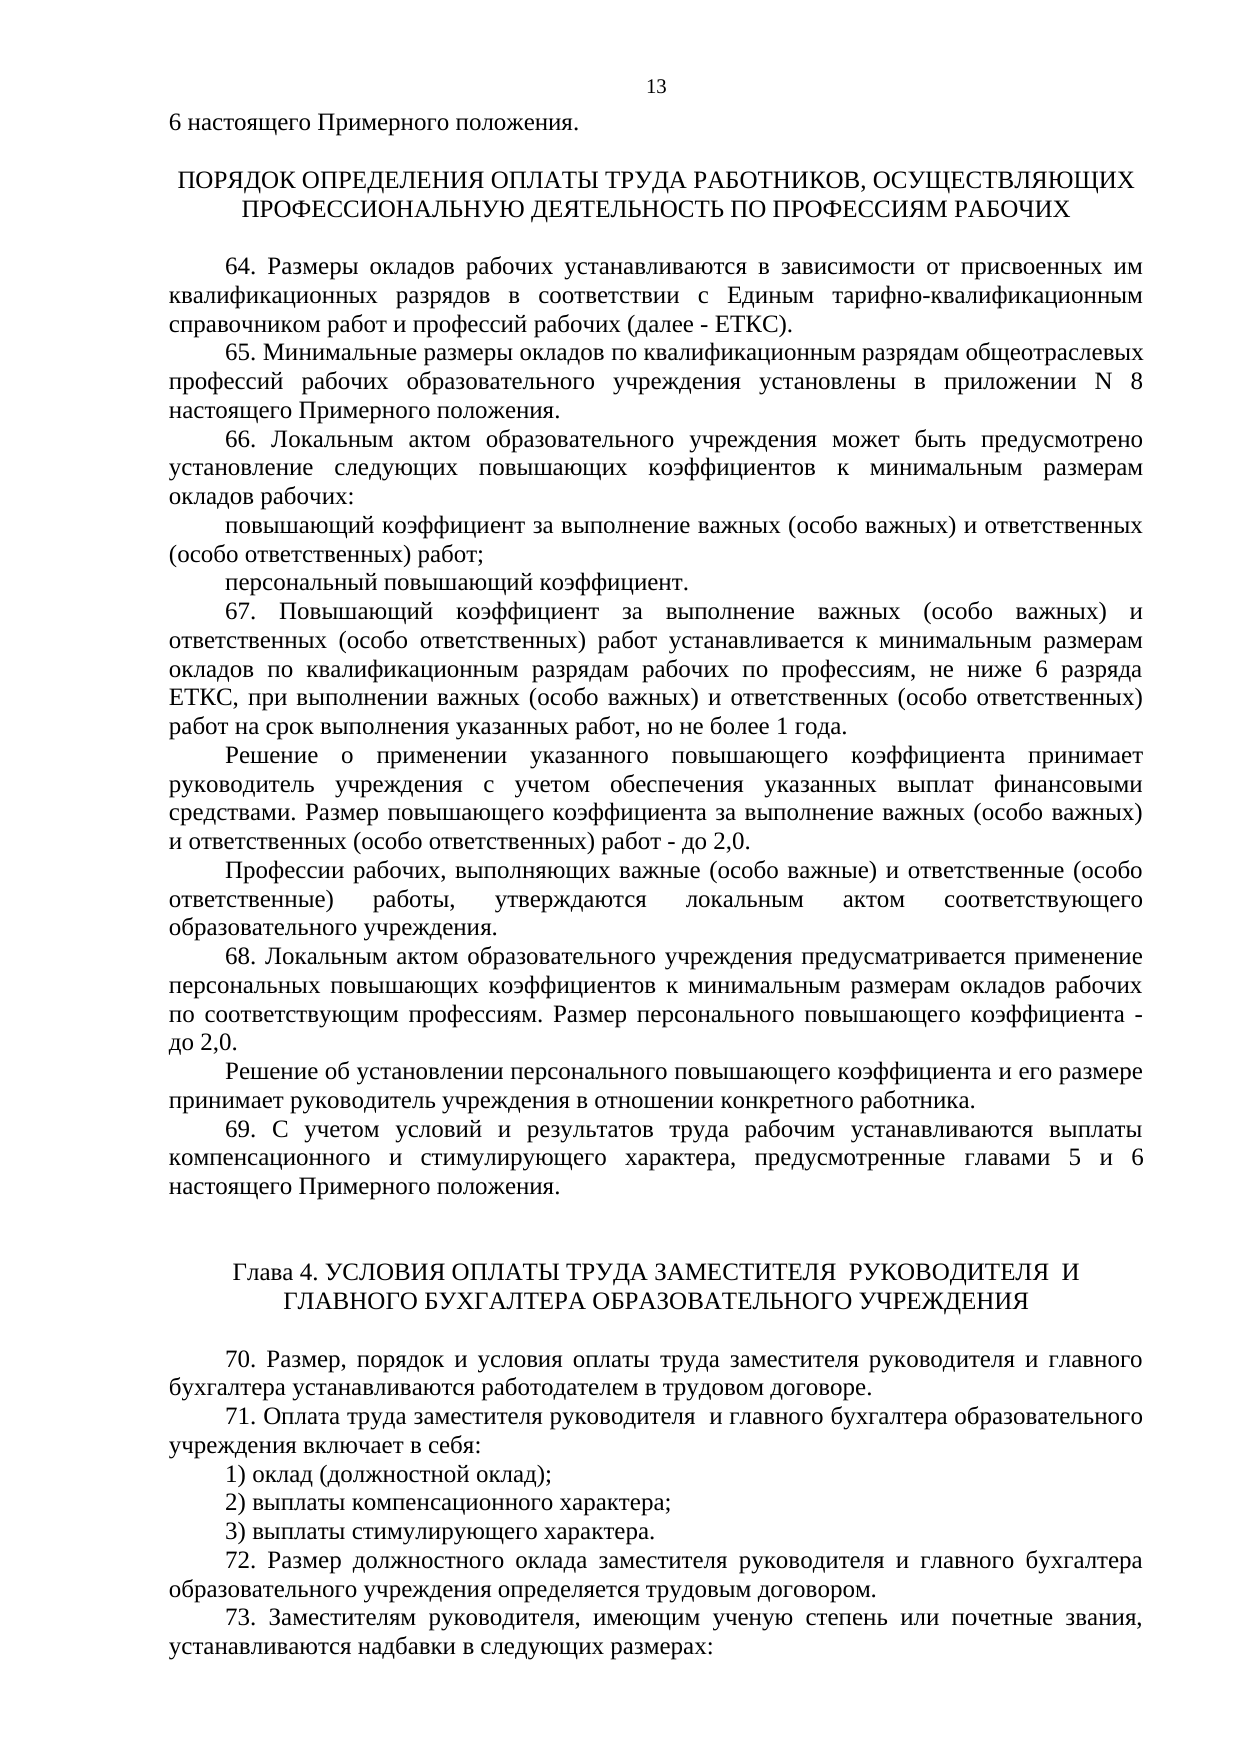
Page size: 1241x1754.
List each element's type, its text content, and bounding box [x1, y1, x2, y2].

text 72. Размер должностного оклада заместителя руководителя и главного бухгалтера образовательного учреждения определяется трудовым договором. [169, 1545, 1144, 1602]
text 69. С учетом условий и результатов труда рабочим устанавливаются выплаты компенсационного и стимулирующего характера, предусмотренные главами 5 и 6 настоящего Примерного положения. [169, 1114, 1144, 1200]
text 71. Оплата труда заместителя руководителя и главного бухгалтера образовательного учреждения включает в себя: [169, 1401, 1144, 1459]
text Глава 4. УСЛОВИЯ ОПЛАТЫ ТРУДА ЗАМЕСТИТЕЛЯ РУКОВОДИТЕЛЯ И ГЛАВНОГО БУХГАЛТЕРА ОБРАЗОВАТЕЛЬНОГО УЧРЕЖДЕНИЯ [169, 1257, 1144, 1315]
text 3) выплаты стимулирующего характера. [169, 1516, 1144, 1545]
text ПРОФЕССИОНАЛЬНУЮ ДЕЯТЕЛЬНОСТЬ ПО ПРОФЕССИЯМ РАБОЧИХ [169, 194, 1144, 222]
text 66. Локальным актом образовательного учреждения может быть предусмотрено установление следующих повышающих коэффициентов к минимальным размерам окладов рабочих: [169, 424, 1144, 510]
text 73. Заместителям руководителя, имеющим ученую степень или почетные звания, устанавливаются надбавки в следующих размерах: [169, 1602, 1144, 1660]
text 70. Размер, порядок и условия оплаты труда заместителя руководителя и главного бухгалтера устанавливаются работодателем в трудовом договоре. [169, 1344, 1144, 1401]
text 68. Локальным актом образовательного учреждения предусматривается применение персональных повышающих коэффициентов к минимальным размерам окладов рабочих по соответствующим профессиям. Размер персонального повышающего коэффициента - до 2,0. [169, 941, 1144, 1056]
text 2) выплаты компенсационного характера; [169, 1487, 1144, 1516]
text Профессии рабочих, выполняющих важные (особо важные) и ответственные (особо ответственные) работы, утверждаются локальным актом соответствующего образовательного учреждения. [169, 855, 1144, 941]
text 1) оклад (должностной оклад); [169, 1459, 1144, 1487]
text Решение о применении указанного повышающего коэффициента принимает руководитель учреждения с учетом обеспечения указанных выплат финансовыми средствами. Размер повышающего коэффициента за выполнение важных (особо важных) и ответственных (особо ответственных) работ - до 2,0. [169, 740, 1144, 855]
text повышающий коэффициент за выполнение важных (особо важных) и ответственных (особо ответственных) работ; [169, 510, 1144, 567]
text Решение об установлении персонального повышающего коэффициента и его размере принимает руководитель учреждения в отношении конкретного работника. [169, 1056, 1144, 1114]
text 67. Повышающий коэффициент за выполнение важных (особо важных) и ответственных (особо ответственных) работ устанавливается к минимальным размерам окладов по квалификационным разрядам рабочих по профессиям, не ниже 6 разряда ЕТКС, при выполнении важных (особо важных) и ответственных (особо ответственных) работ на срок выполнения указанных работ, но не более 1 года. [169, 596, 1144, 740]
text персональный повышающий коэффициент. [169, 567, 1144, 596]
text 65. Минимальные размеры окладов по квалификационным разрядам общеотраслевых профессий рабочих образовательного учреждения установлены в приложении N 8 настоящего Примерного положения. [169, 337, 1144, 424]
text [169, 107, 1144, 136]
text ПОРЯДОК ОПРЕДЕЛЕНИЯ ОПЛАТЫ ТРУДА РАБОТНИКОВ, ОСУЩЕСТВЛЯЮЩИХ [169, 165, 1144, 194]
text 64. Размеры окладов рабочих устанавливаются в зависимости от присвоенных им квалификационных разрядов в соответствии с Единым тарифно-квалификационным справочником работ и профессий рабочих (далее - ЕТКС). [169, 251, 1144, 337]
